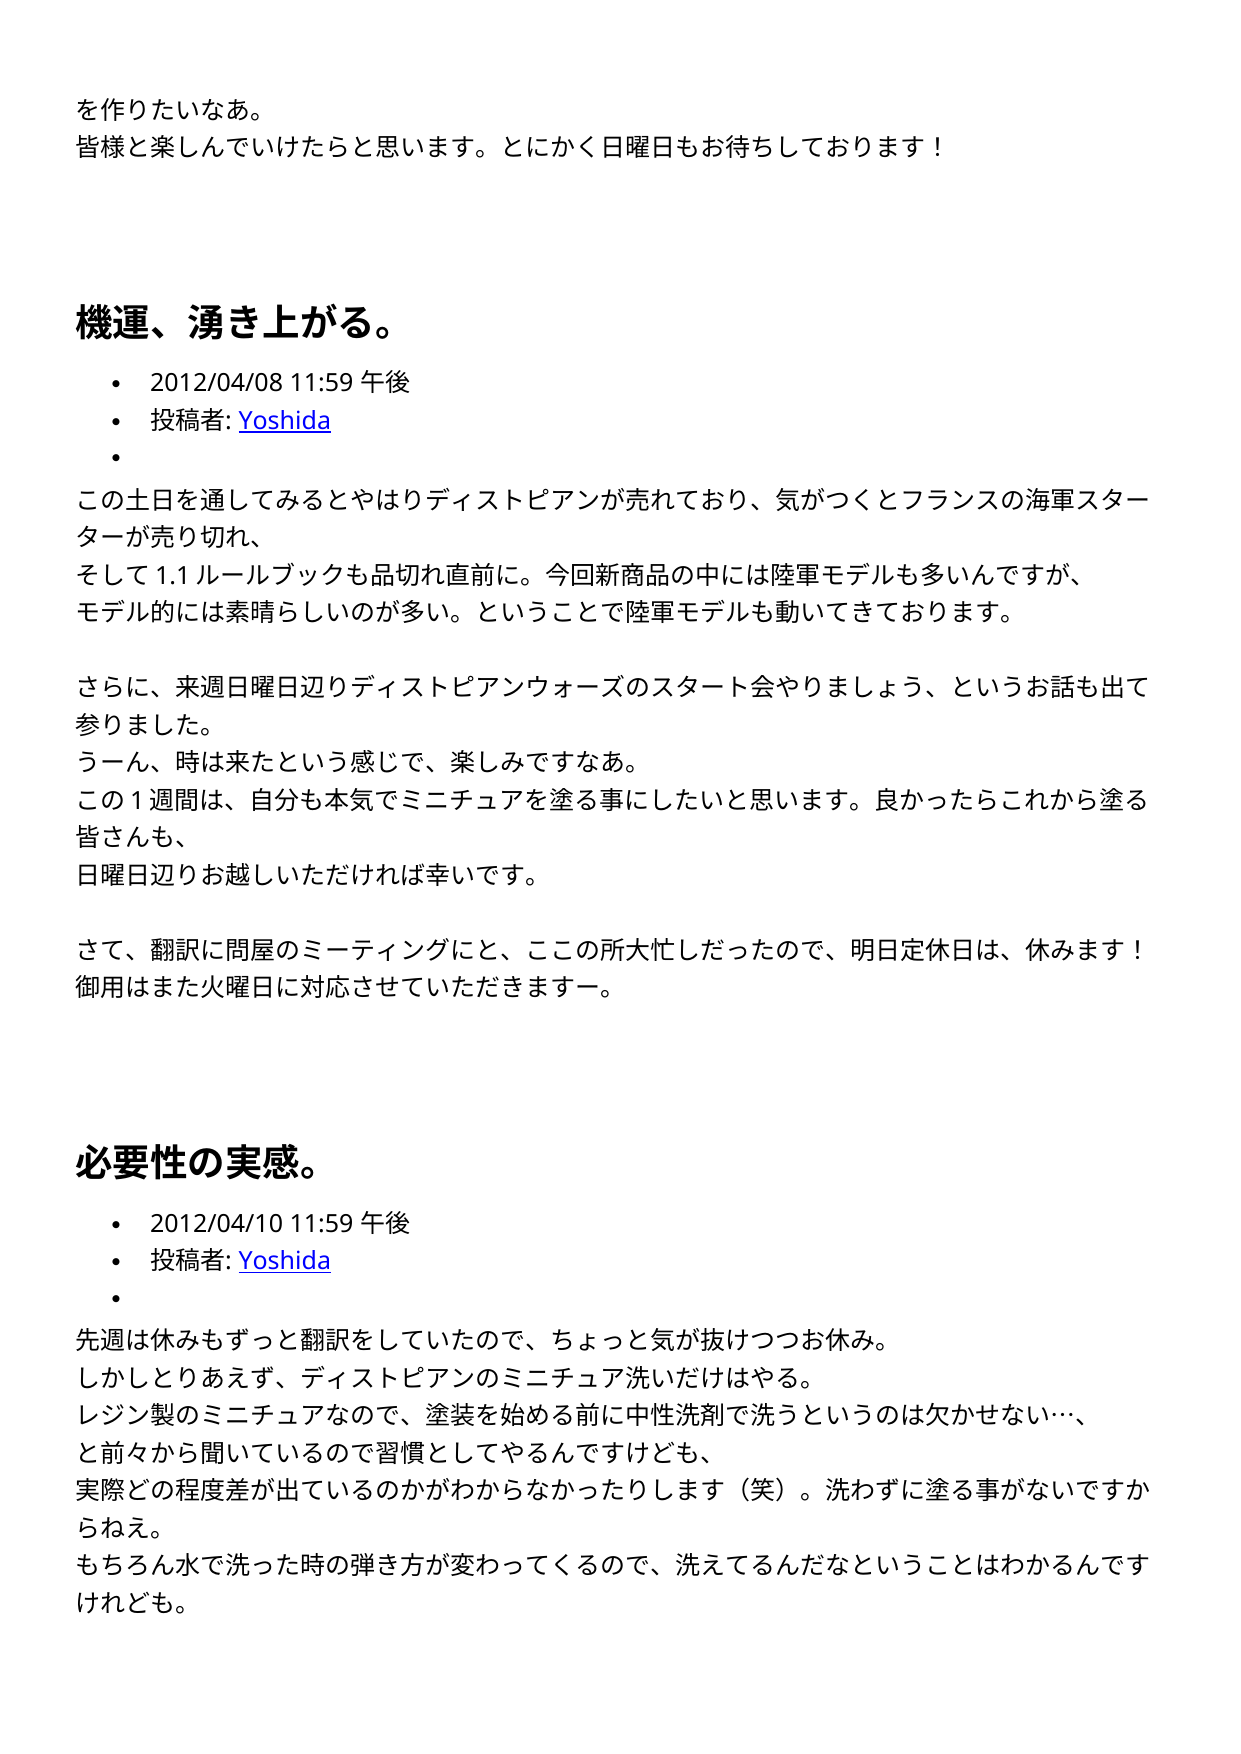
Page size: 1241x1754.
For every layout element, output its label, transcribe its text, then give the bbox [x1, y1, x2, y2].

list 2012/04/10 11:59 午後 [112, 1202, 1165, 1240]
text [75, 1320, 1165, 1620]
text 機運、湧き上がる。 [75, 282, 1165, 357]
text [75, 89, 1165, 164]
list 投稿者: Yoshida [112, 1240, 1165, 1277]
text 必要性の実感。 [75, 1122, 1165, 1197]
list 2012/04/08 11:59 午後 [112, 362, 1165, 400]
text この土日を通してみるとやはりディストピアンが売れており、気がつくとフランスの海軍スターターが売り切れ、 そして1.1ルールブックも品切れ直前に。今回新商品の中には陸軍モデルも多いんですが、 モデル的には素晴らしいのが多い。ということで陸軍モデルも動いてきております。 さらに、来週日曜日辺りディストピアンウォーズのスタート会やりましょう、というお話も出て参りました。 うーん、時は来たという感じで、楽しみですなあ。 この1週間は、自分も本気でミニチュアを塗る事にしたいと思います。良かったらこれから塗る皆さんも、 日曜日辺りお越しいただければ幸いです。 さて、翻訳に問屋のミーティングにと、ここの所大忙しだったので、明日定休日は、休みます！ 御用はまた火曜日に対応させていただきますー。 [75, 480, 1165, 1005]
list 投稿者: Yoshida [112, 400, 1165, 437]
